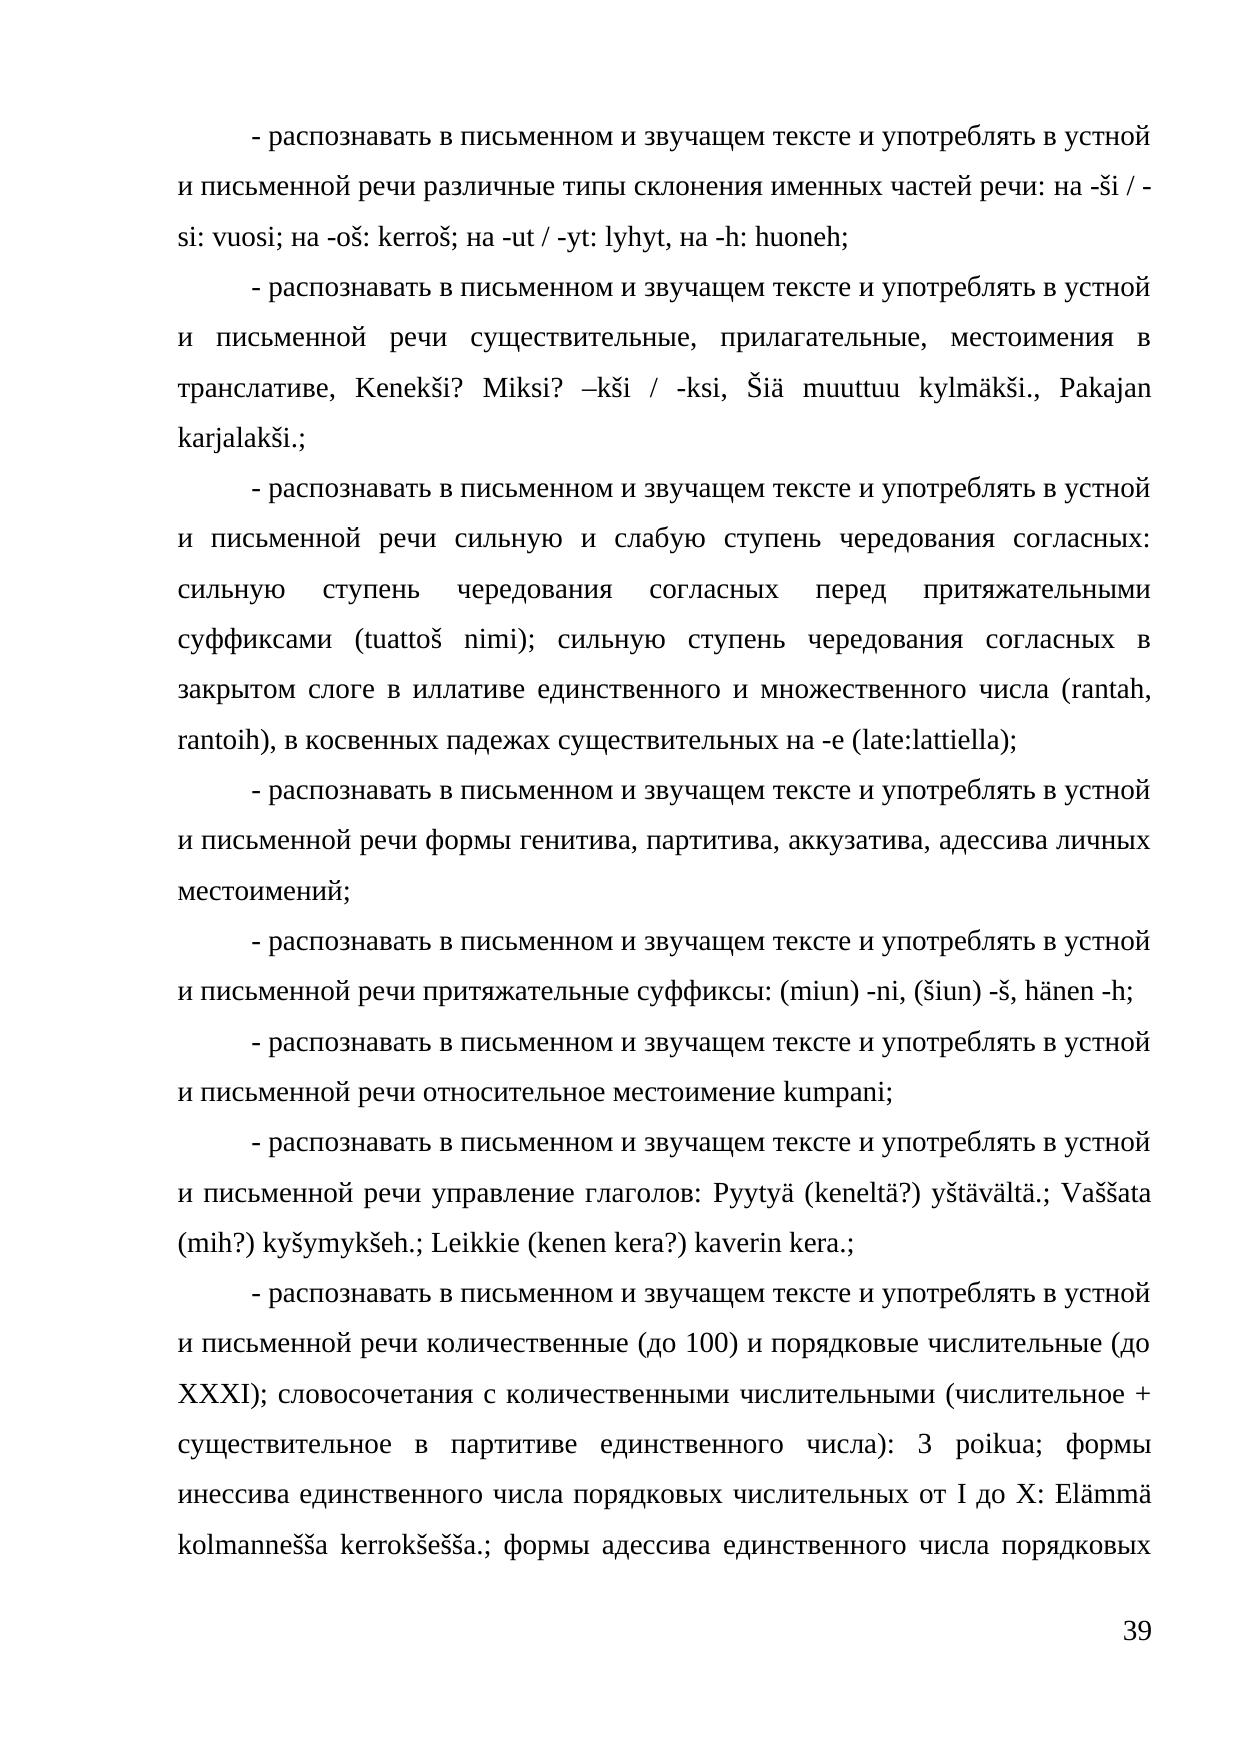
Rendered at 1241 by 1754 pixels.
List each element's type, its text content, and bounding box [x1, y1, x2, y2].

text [177, 1275, 1152, 1560]
text - распознавать в письменном и звучащем тексте и употреблять в устной и письменной речи формы генитива, партитива, аккузатива, адессива личных местоимений; [177, 772, 1152, 906]
text - распознавать в письменном и звучащем тексте и употреблять в устной и письменной речи различные типы склонения именных частей речи: на -ši / -si: vuosi; на -oš: kerroš; на -ut / -yt: lyhyt, на -h: huoneh; [177, 118, 1152, 252]
text - распознавать в письменном и звучащем тексте и употреблять в устной и письменной речи относительное местоимение kumpani; [177, 1024, 1152, 1108]
text - распознавать в письменном и звучащем тексте и употреблять в устной и письменной речи притяжательные суффиксы: (miun) -ni, (šiun) -š, hänen -h; [177, 923, 1152, 1007]
text - распознавать в письменном и звучащем тексте и употреблять в устной и письменной речи управление глаголов: Pyytyä (keneltä?) yštävältä.; Vaššata (mih?) kyšymykšeh.; Leikkie (kenen kera?) kaverin kera.; [177, 1124, 1152, 1258]
text - распознавать в письменном и звучащем тексте и употреблять в устной и письменной речи существительные, прилагательные, местоимения в транслативе, Kenekši? Miksi? –kši / -ksi, Šiä muuttuu kylmäkši., Pakajan karjalakši.; [177, 269, 1152, 453]
text - распознавать в письменном и звучащем тексте и употреблять в устной и письменной речи сильную и слабую ступень чередования согласных: сильную ступень чередования согласных перед притяжательными суффиксами (tuattoš nimi); сильную ступень чередования согласных в закрытом слоге в иллативе единственного и множественного числа (rantah, rantoih), в косвенных падежах существительных на -е (late:lattiella); [177, 470, 1152, 755]
